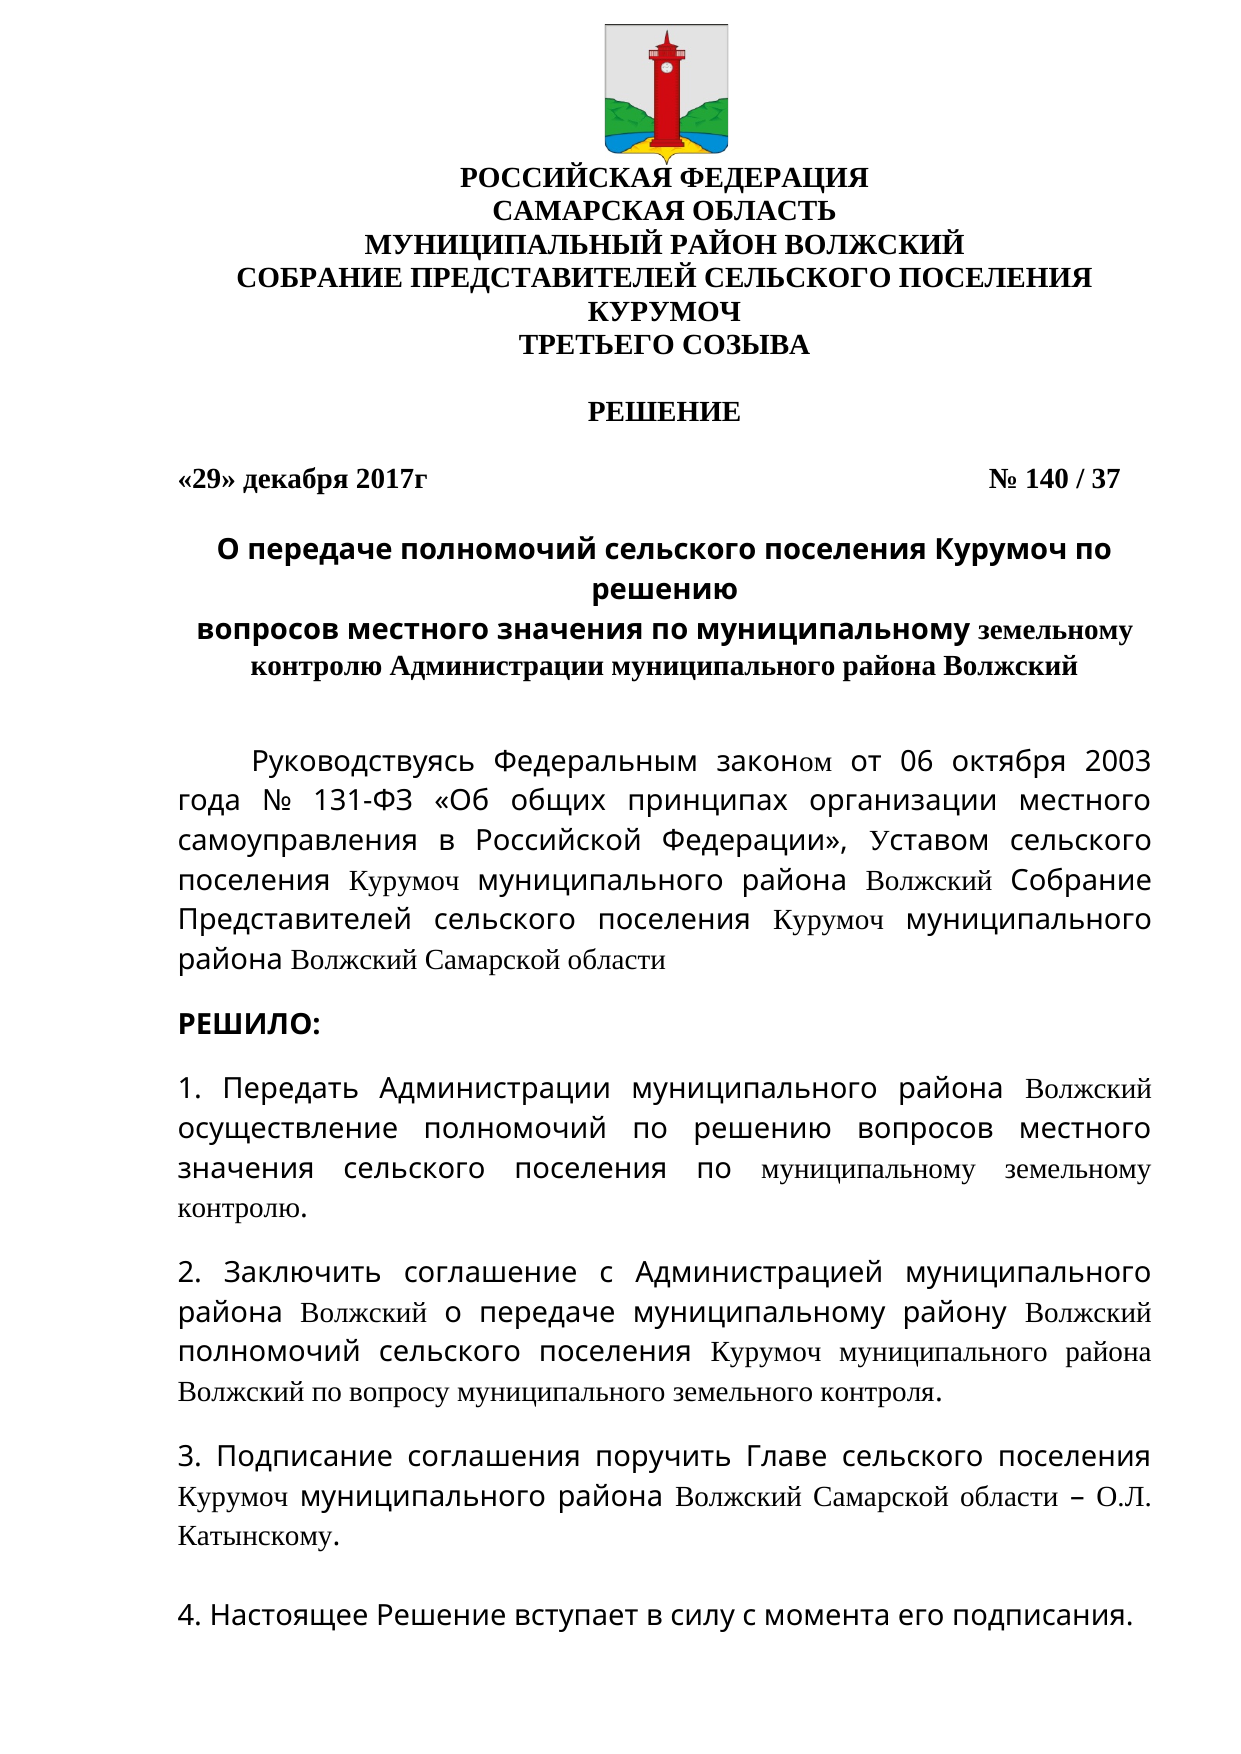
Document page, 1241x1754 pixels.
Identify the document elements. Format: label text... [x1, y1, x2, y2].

text РЕШИЛО: [177, 1003, 1152, 1043]
text «29» декабря 2017г № 140 / 37 [177, 462, 1152, 495]
picture [604, 24, 729, 165]
text Руководствуясь Федеральным законом от 06 октября 2003 года № 131-ФЗ «Об общих принципах организации местного самоуправления в Российской Федерации», Уставом сельского поселения Курумоч муниципального района Волжский Собрание Представителей сельского поселения Курумоч муниципального района Волжский Самарской области [177, 740, 1152, 978]
text ТРЕТЬЕГО СОЗЫВА [177, 327, 1152, 361]
text О передаче полномочий сельского поселения Курумоч по решению [177, 529, 1152, 608]
text 3. Подписание соглашения поручить Главе сельского поселения Курумоч муниципального района Волжский Самарской области – О.Л. Катынскому. [177, 1435, 1152, 1554]
text СОБРАНИЕ ПРЕДСТАВИТЕЛЕЙ СЕЛЬСКОГО ПОСЕЛЕНИЯ [177, 260, 1152, 294]
text МУНИЦИПАЛЬНЫЙ РАЙОН Волжский [177, 227, 1152, 260]
text РОССИЙСКАЯ ФЕДЕРАЦИЯ САМАРСКАЯ ОБЛАСТЬ [177, 160, 1152, 227]
text вопросов местного значения по муниципальному земельному контролю Администрации муниципального района Волжский [177, 608, 1152, 681]
text 1. Передать Администрации муниципального района Волжский осуществление полномочий по решению вопросов местного значения сельского поселения по муниципальному земельному контролю. [177, 1068, 1152, 1226]
text 4. Настоящее Решение вступает в силу с момента его подписания. [177, 1594, 1152, 1633]
text КУРУМОЧ [177, 294, 1152, 327]
text РЕШЕНИЕ [177, 394, 1152, 428]
text 2. Заключить соглашение с Администрацией муниципального района Волжский о передаче муниципальному району Волжский полномочий сельского поселения Курумоч муниципального района Волжский по вопросу муниципального земельного контроля. [177, 1251, 1152, 1410]
